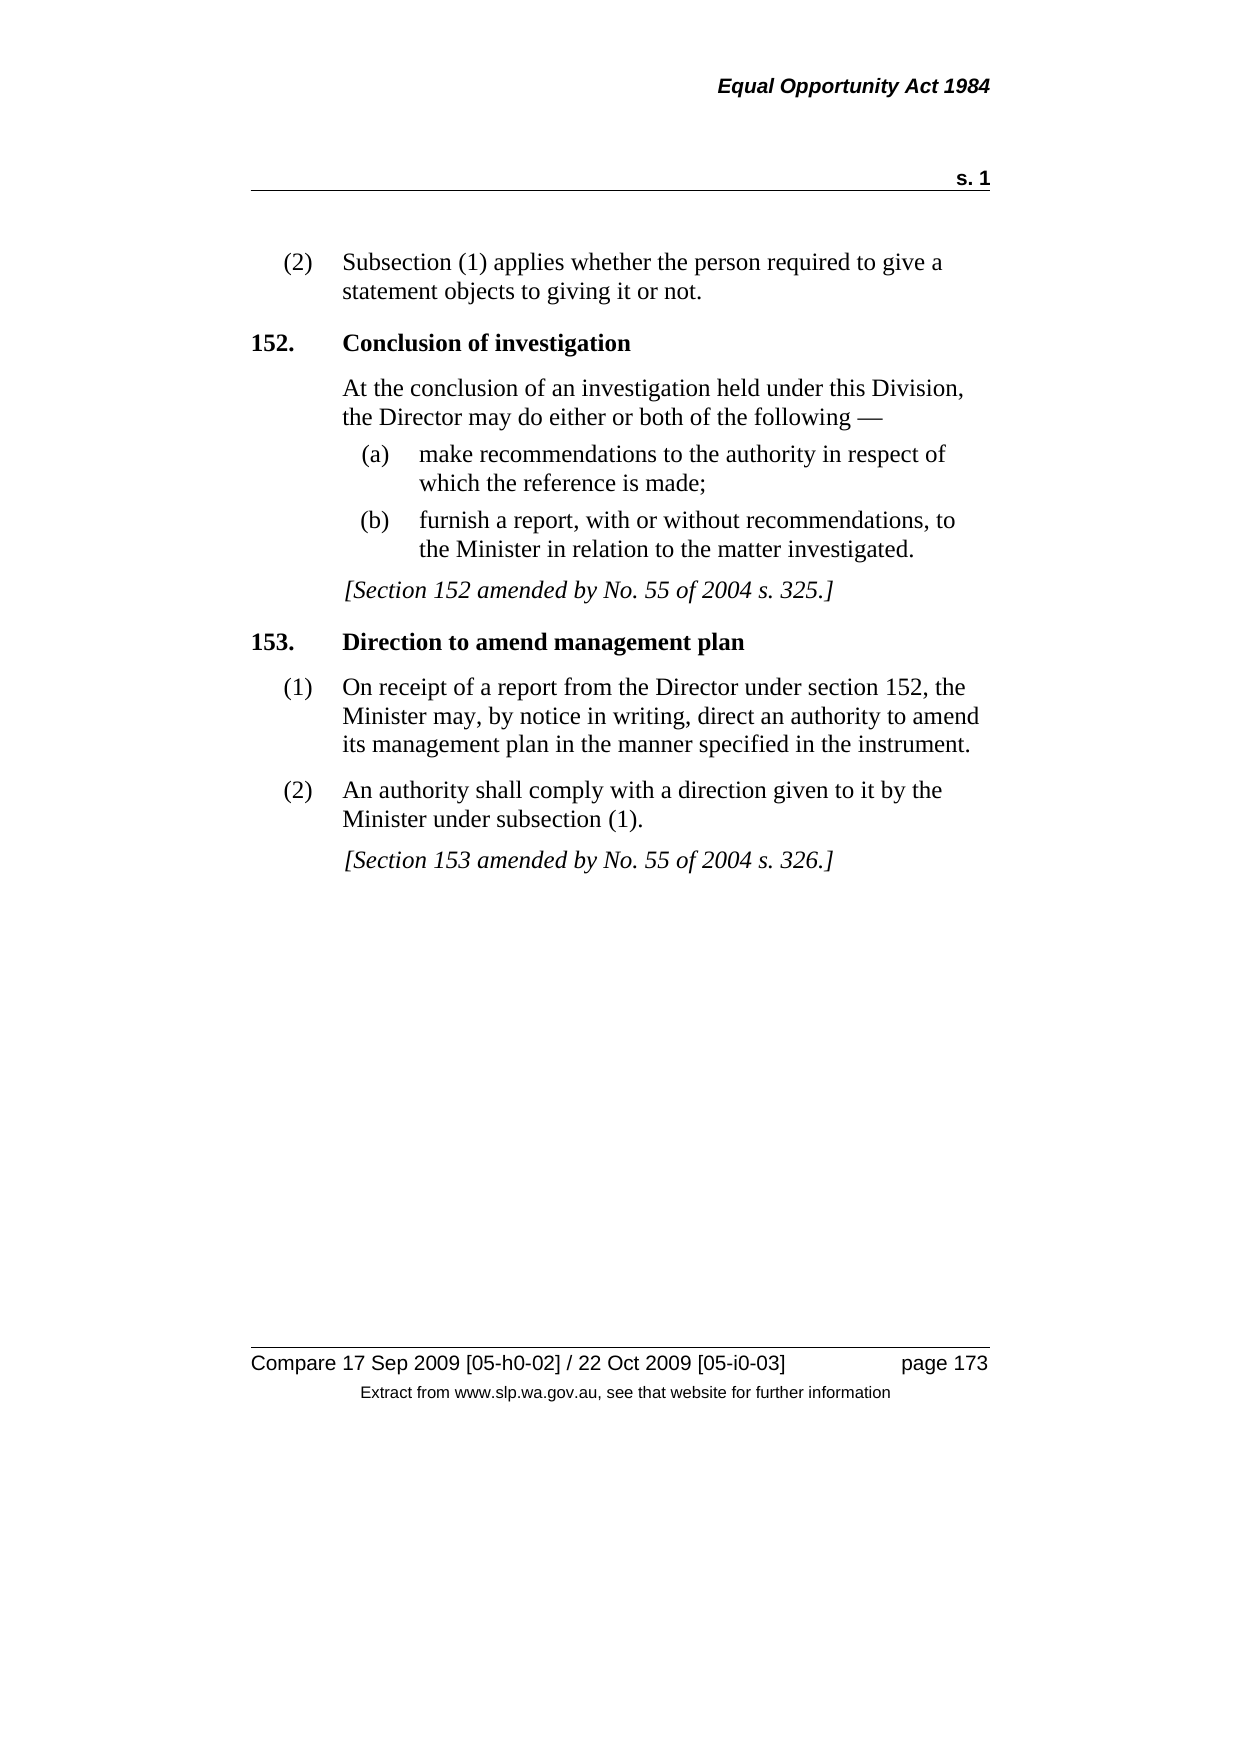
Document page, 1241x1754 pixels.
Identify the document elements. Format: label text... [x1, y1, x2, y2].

subtitle 153. Direction to amend management plan [251, 627, 990, 655]
text (2) An authority shall comply with a direction given to it by the Minister under subsection (1). [251, 775, 990, 832]
text (1) On receipt of a report from the Director under section 152, the Minister may, by notice in writing, direct an authority to amend its management plan in the manner specified in the instrument. [251, 672, 990, 758]
text [Section 153 amended by No. 55 of 2004 s. 326.] [251, 845, 990, 874]
text (b) furnish a report, with or without recommendations, to the Minister in relation to the matter investigated. [251, 505, 990, 562]
text At the conclusion of an investigation held under this Division, the Director may do either or both of the following — [251, 373, 990, 431]
text (2) Subsection (1) applies whether the person required to give a statement objects to giving it or not. [251, 247, 990, 305]
text (a) make recommendations to the authority in respect of which the reference is made; [251, 439, 990, 497]
subtitle 152. Conclusion of investigation [251, 328, 990, 357]
text [Section 152 amended by No. 55 of 2004 s. 325.] [251, 575, 990, 604]
